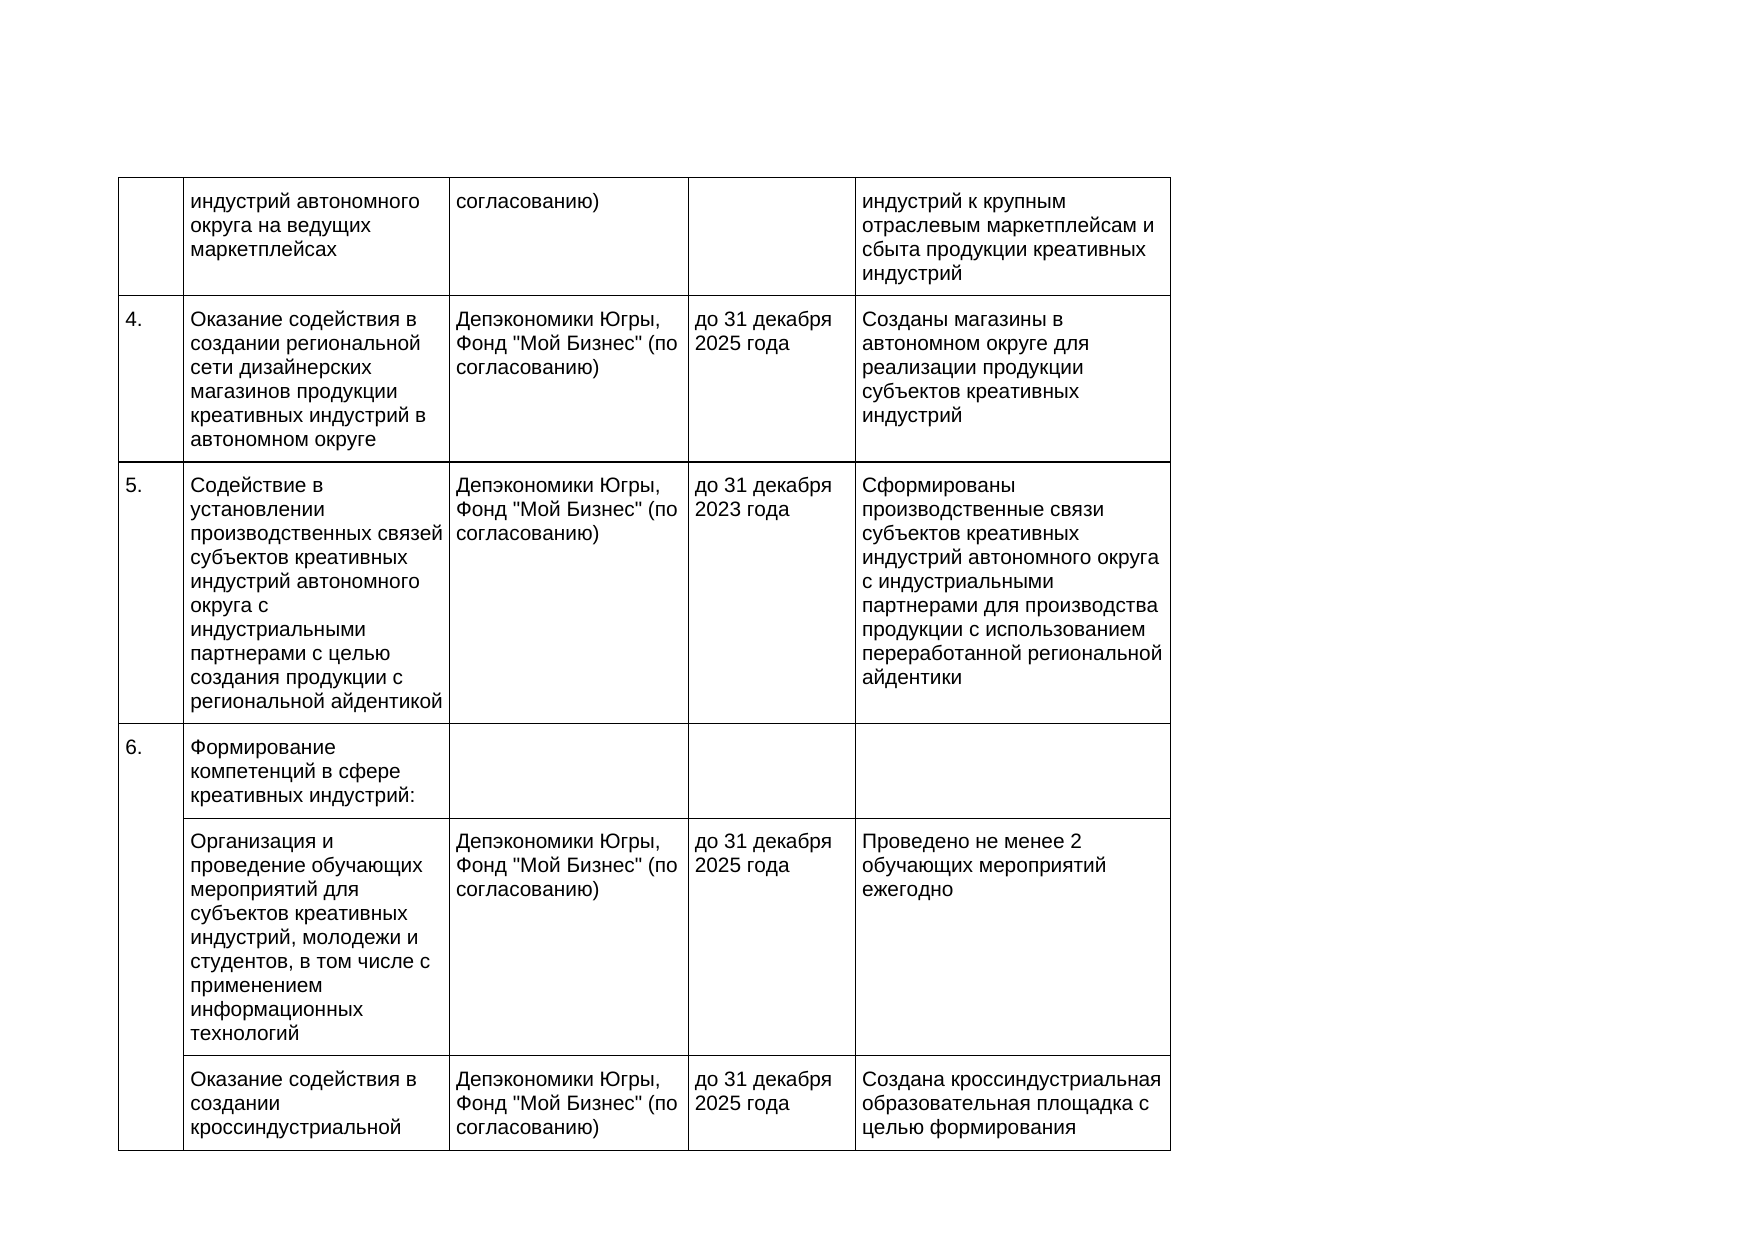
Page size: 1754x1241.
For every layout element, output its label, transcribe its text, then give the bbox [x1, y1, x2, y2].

table_cell Проведено не менее 2 обучающих мероприятий ежегодно [856, 819, 1170, 1055]
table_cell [450, 1056, 688, 1149]
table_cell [184, 178, 449, 295]
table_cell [856, 178, 1170, 295]
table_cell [450, 178, 688, 295]
table_cell [856, 724, 1170, 817]
table_cell Депэкономики Югры, Фонд "Мой Бизнес" (по согласованию) [450, 819, 688, 1055]
table_cell [689, 724, 855, 817]
table_cell Депэкономики Югры, Фонд "Мой Бизнес" (по согласованию) [450, 296, 688, 461]
table_cell 6. [119, 724, 183, 1149]
table_cell до 31 декабря 2025 года [689, 819, 855, 1055]
table_cell 3. [119, 178, 183, 295]
table_cell Депэкономики Югры, Фонд "Мой Бизнес" (по согласованию) [450, 463, 688, 723]
table_cell Формирование компетенций в сфере креативных индустрий: [184, 724, 449, 817]
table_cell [689, 178, 855, 295]
table_cell Созданы магазины в автономном округе для реализации продукции субъектов креативных индустрий [856, 296, 1170, 461]
table_cell Сформированы производственные связи субъектов креативных индустрий автономного округа с индустриальными партнерами для производства продукции с использованием переработанной региональной айдентики [856, 463, 1170, 723]
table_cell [856, 1056, 1170, 1149]
table_cell 5. [119, 463, 183, 723]
table_cell Содействие в установлении производственных связей субъектов креативных индустрий автономного округа с индустриальными партнерами с целью создания продукции с региональной айдентикой [184, 463, 449, 723]
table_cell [689, 1056, 855, 1149]
table_cell до 31 декабря 2025 года [689, 296, 855, 461]
table_cell до 31 декабря 2023 года [689, 463, 855, 723]
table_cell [184, 1056, 449, 1149]
table_cell [450, 724, 688, 817]
table_cell Организация и проведение обучающих мероприятий для субъектов креативных индустрий, молодежи и студентов, в том числе с применением информационных технологий [184, 819, 449, 1055]
table_cell 4. [119, 296, 183, 461]
table_cell Оказание содействия в создании региональной сети дизайнерских магазинов продукции креативных индустрий в автономном округе [184, 296, 449, 461]
